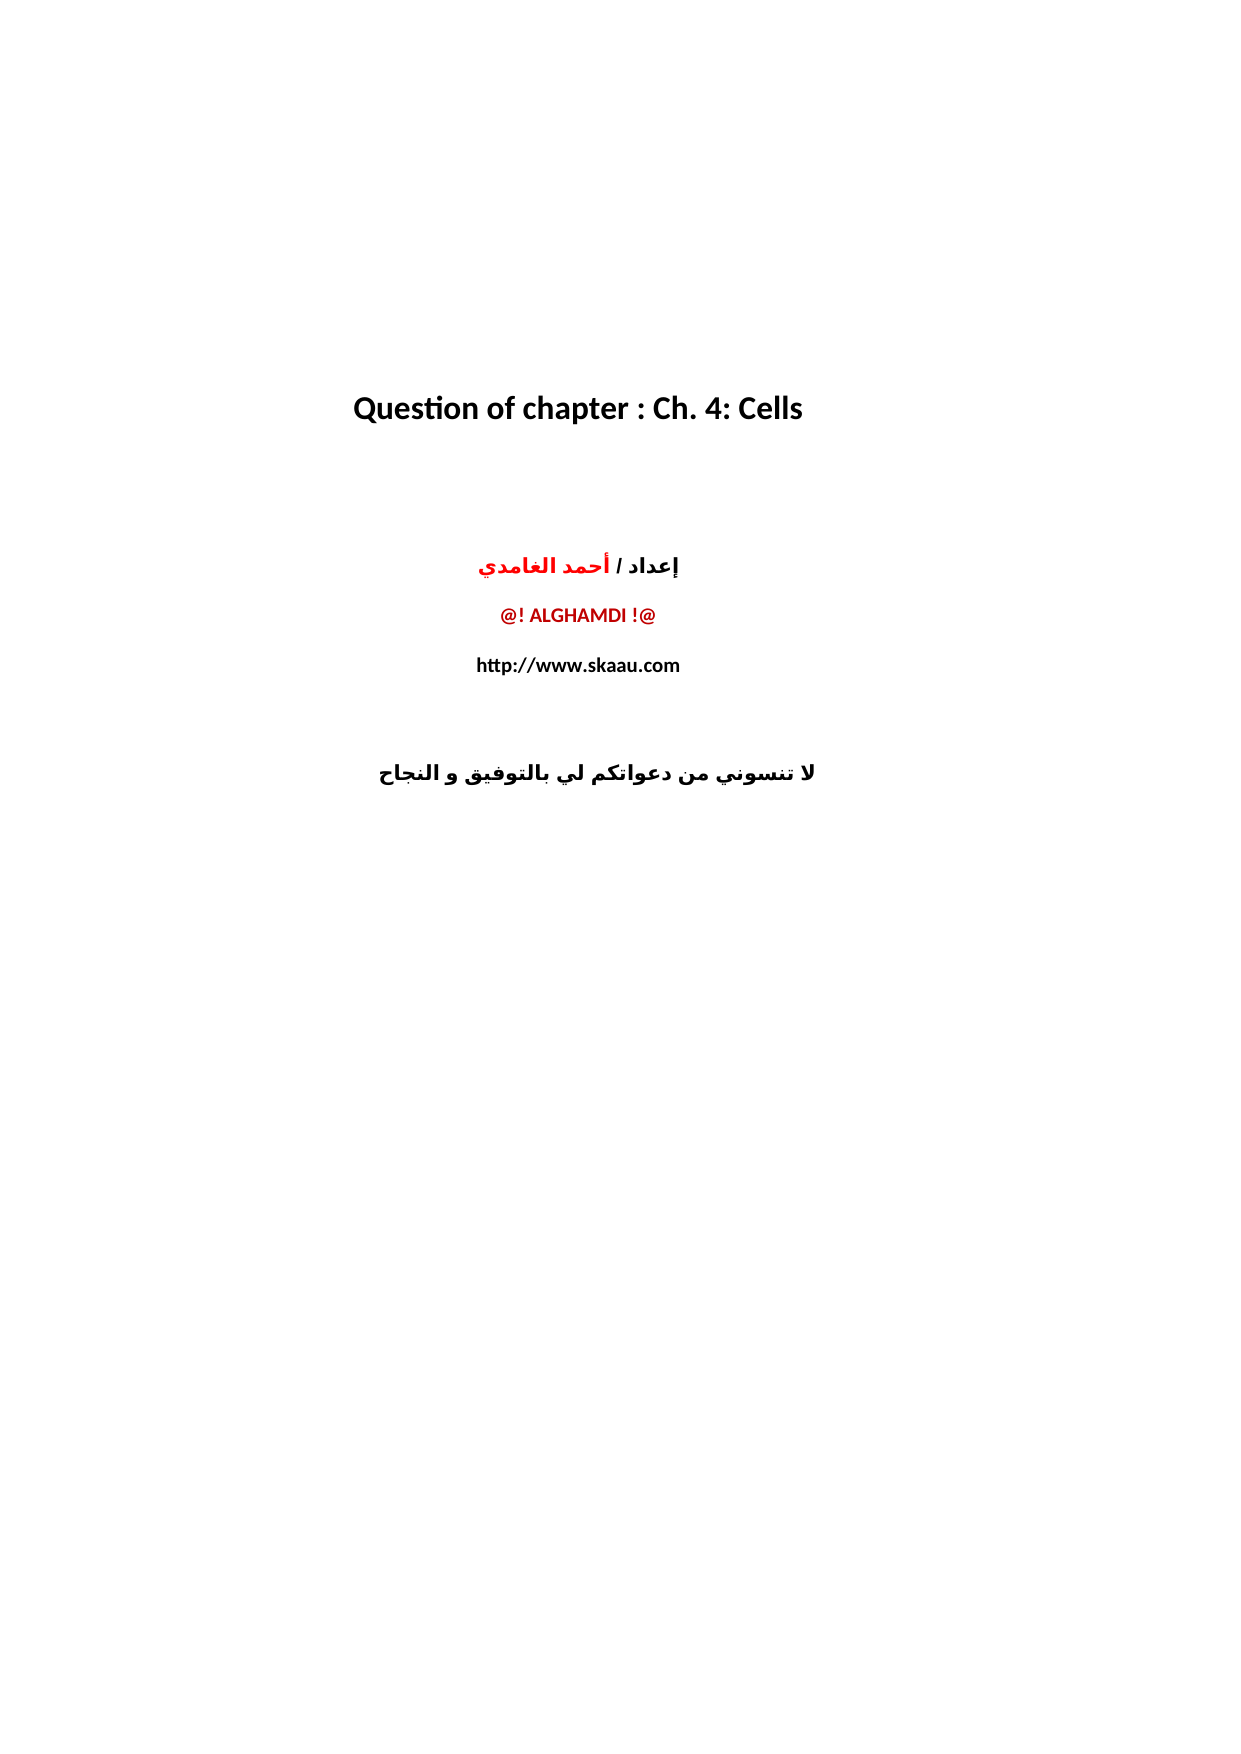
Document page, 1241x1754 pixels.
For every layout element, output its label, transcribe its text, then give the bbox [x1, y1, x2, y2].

text http://www.skaau.com [103, 653, 1053, 678]
text @! ALGHAMDI !@ [103, 603, 1053, 628]
text إعداد / أحمد الغامدي [103, 554, 1053, 578]
text Question of chapter : Ch. 4: Cells [103, 387, 1053, 427]
text لا تنسوني من دعواتكم لي بالتوفيق و النجاح [141, 761, 1053, 785]
